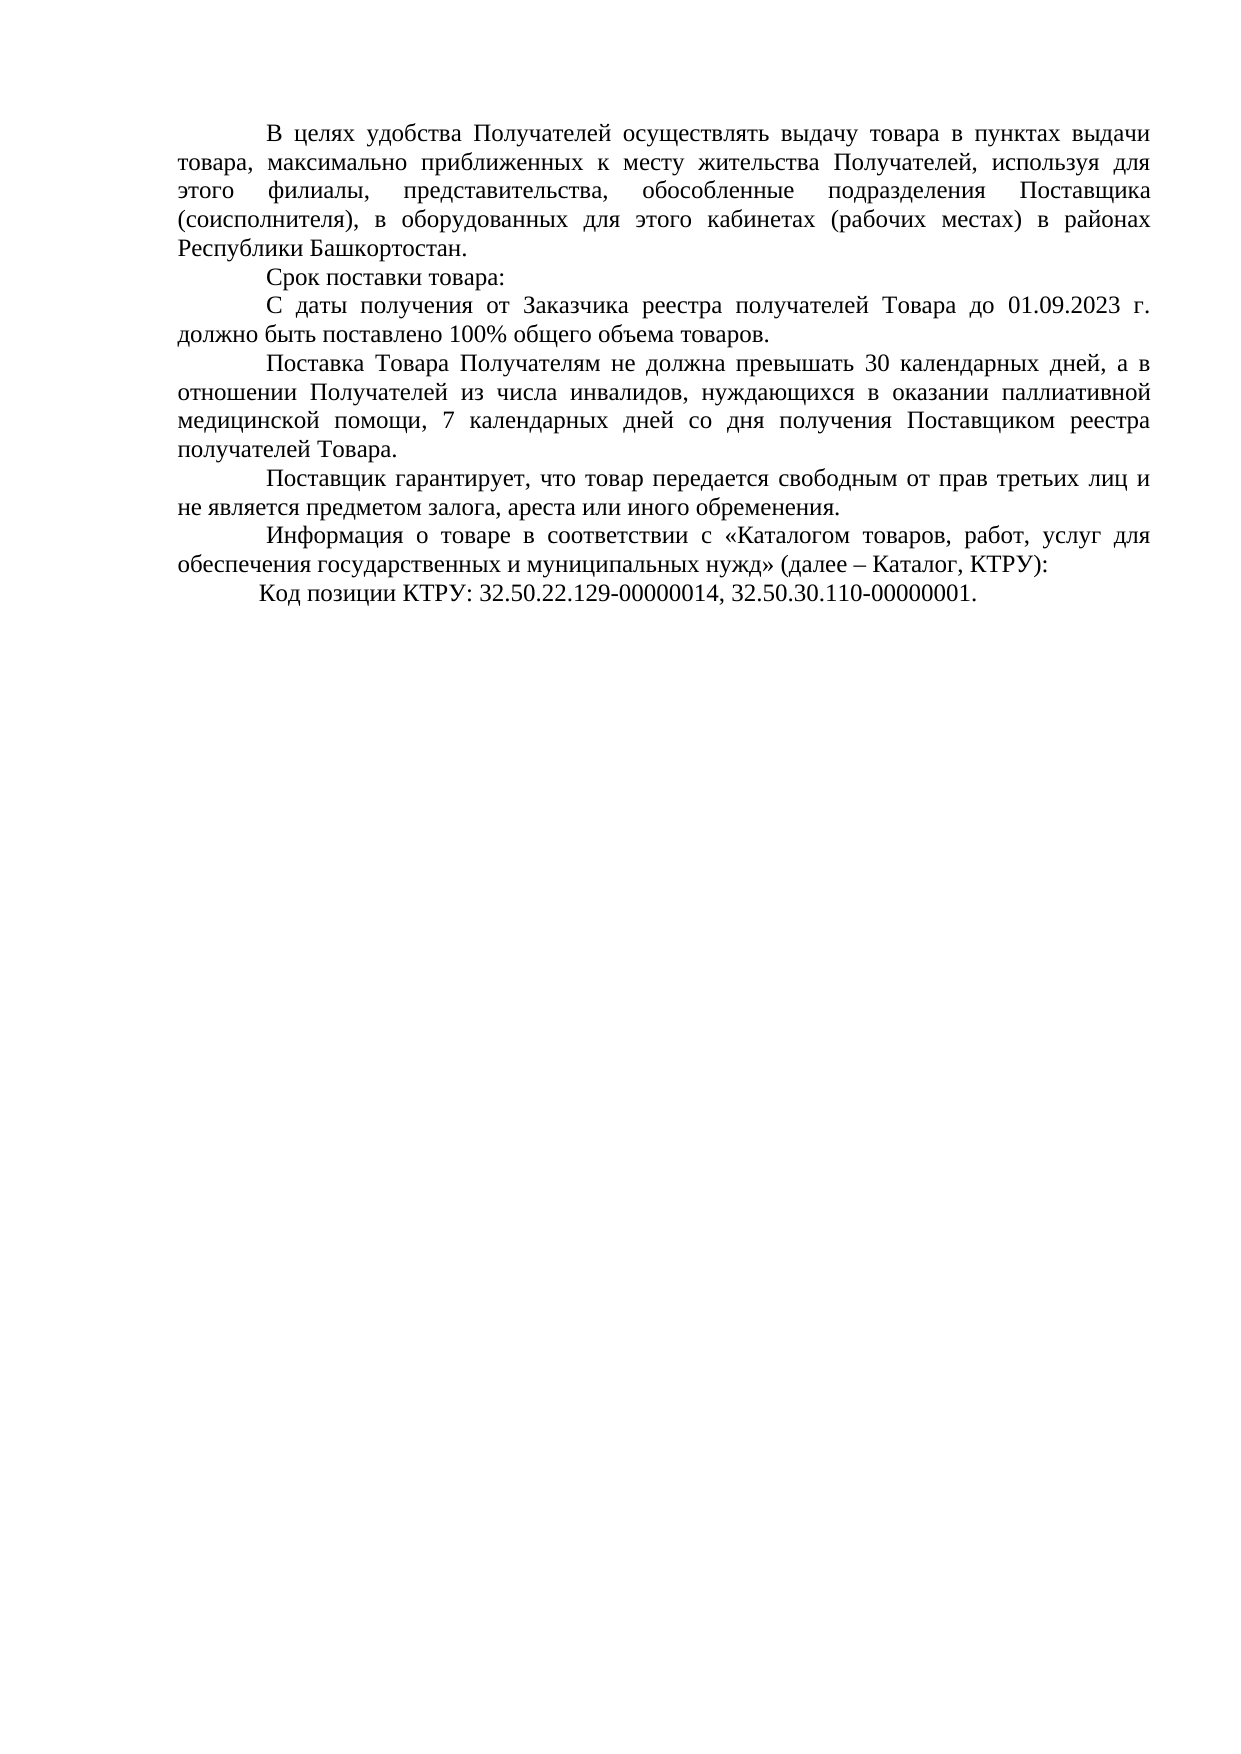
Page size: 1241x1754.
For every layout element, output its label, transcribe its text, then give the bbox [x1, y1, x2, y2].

text С даты получения от Заказчика реестра получателей Товара до 01.09.2023 г. должно быть поставлено 100% общего объема товаров. [177, 291, 1152, 348]
text В целях удобства Получателей осуществлять выдачу товара в пунктах выдачи товара, максимально приближенных к месту жительства Получателей, используя для этого филиалы, представительства, обособленные подразделения Поставщика (соисполнителя), в оборудованных для этого кабинетах (рабочих местах) в районах Республики Башкортостан. [177, 118, 1152, 262]
text Код позиции КТРУ: 32.50.22.129-00000014, 32.50.30.110-00000001. [170, 578, 1158, 607]
text Поставщик гарантирует, что товар передается свободным от прав третьих лиц и не является предметом залога, ареста или иного обременения. [177, 463, 1152, 521]
text Информация о товаре в соответствии с «Каталогом товаров, работ, услуг для обеспечения государственных и муниципальных нужд» (далее – Каталог, КТРУ): [177, 521, 1152, 578]
text Поставка Товара Получателям не должна превышать 30 календарных дней, а в отношении Получателей из числа инвалидов, нуждающихся в оказании паллиативной медицинской помощи, 7 календарных дней со дня получения Поставщиком реестра получателей Товара. [177, 348, 1152, 463]
text Срок поставки товара: [177, 262, 1152, 291]
